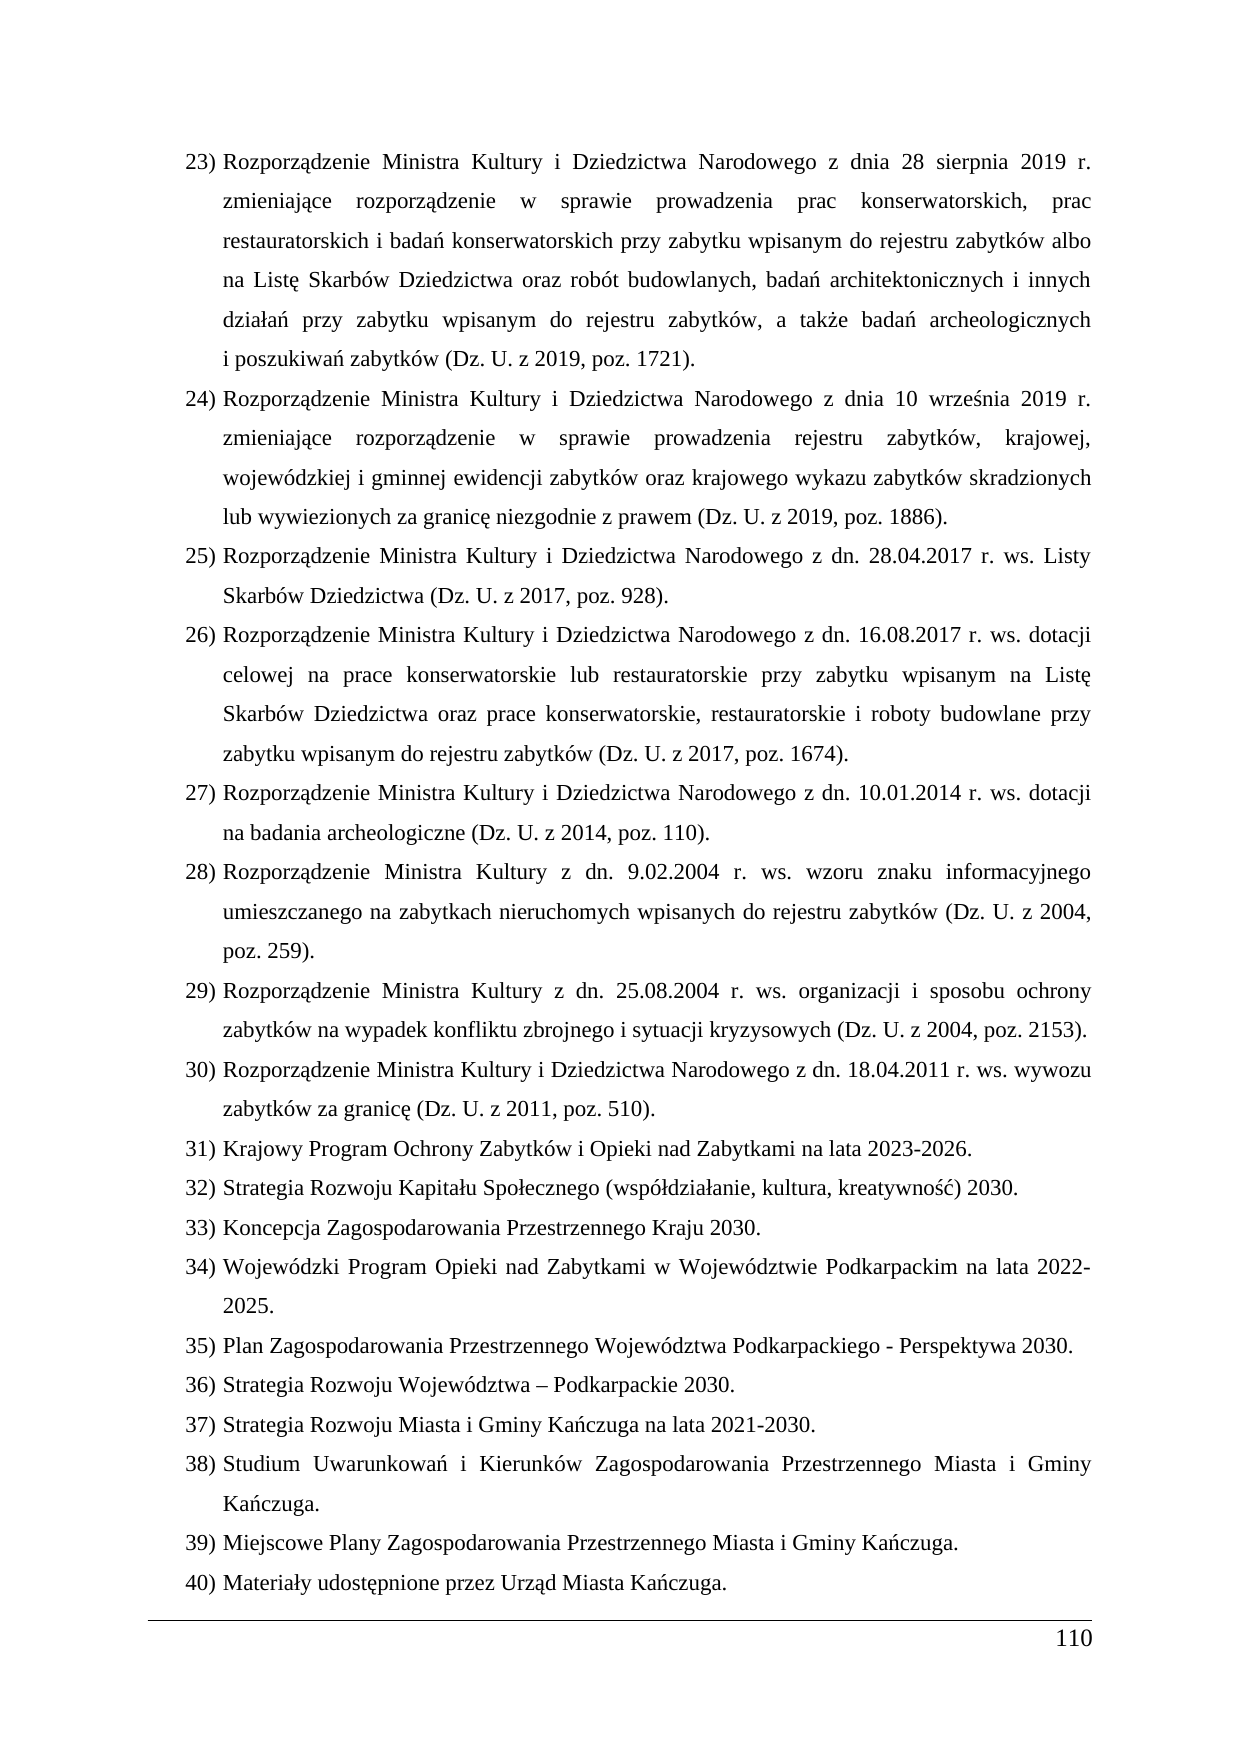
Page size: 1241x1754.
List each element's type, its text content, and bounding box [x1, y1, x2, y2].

list Strategia Rozwoju Kapitału Społecznego (współdziałanie, kultura, kreatywność) 2030. [185, 1174, 1092, 1201]
list Plan Zagospodarowania Przestrzennego Województwa Podkarpackiego - Perspektywa 2030. [185, 1332, 1092, 1358]
list Rozporządzenie Ministra Kultury i Dziedzictwa Narodowego z dn. 28.04.2017 r. ws. Listy Skarbów Dziedzictwa (Dz. U. z 2017, poz. 928). [185, 542, 1092, 608]
list Rozporządzenie Ministra Kultury i Dziedzictwa Narodowego z dnia 10 września 2019 r. zmieniające rozporządzenie w sprawie prowadzenia rejestru zabytków, krajowej, wojewódzkiej i gminnej ewidencji zabytków oraz krajowego wykazu zabytków skradzionych lub wywiezionych za granicę niezgodnie z prawem (Dz. U. z 2019, poz. 1886). [185, 384, 1092, 529]
list Rozporządzenie Ministra Kultury i Dziedzictwa Narodowego z dnia 28 sierpnia 2019 r. zmieniające rozporządzenie w sprawie prowadzenia prac konserwatorskich, prac restauratorskich i badań konserwatorskich przy zabytku wpisanym do rejestru zabytków albo na Listę Skarbów Dziedzictwa oraz robót budowlanych, badań architektonicznych i innych działań przy zabytku wpisanym do rejestru zabytków, a także badań archeologicznych i poszukiwań zabytków (Dz. U. z 2019, poz. 1721). [185, 148, 1092, 371]
list Rozporządzenie Ministra Kultury z dn. 25.08.2004 r. ws. organizacji i sposobu ochrony zabytków na wypadek konfliktu zbrojnego i sytuacji kryzysowych (Dz. U. z 2004, poz. 2153). [185, 977, 1092, 1043]
list Strategia Rozwoju Województwa – Podkarpackie 2030. [185, 1372, 1092, 1398]
list Rozporządzenie Ministra Kultury i Dziedzictwa Narodowego z dn. 10.01.2014 r. ws. dotacji na badania archeologiczne (Dz. U. z 2014, poz. 110). [185, 779, 1092, 845]
list Strategia Rozwoju Miasta i Gminy Kańczuga na lata 2021-2030. [185, 1411, 1092, 1437]
list Krajowy Program Ochrony Zabytków i Opieki nad Zabytkami na lata 2023-2026. [185, 1135, 1092, 1161]
list Koncepcja Zagospodarowania Przestrzennego Kraju 2030. [185, 1214, 1092, 1240]
list Studium Uwarunkowań i Kierunków Zagospodarowania Przestrzennego Miasta i Gminy Kańczuga. [185, 1451, 1092, 1516]
list Wojewódzki Program Opieki nad Zabytkami w Województwie Podkarpackim na lata 2022-2025. [185, 1253, 1092, 1319]
list Rozporządzenie Ministra Kultury i Dziedzictwa Narodowego z dn. 18.04.2011 r. ws. wywozu zabytków za granicę (Dz. U. z 2011, poz. 510). [185, 1056, 1092, 1122]
list Rozporządzenie Ministra Kultury z dn. 9.02.2004 r. ws. wzoru znaku informacyjnego umieszczanego na zabytkach nieruchomych wpisanych do rejestru zabytków (Dz. U. z 2004, poz. 259). [185, 858, 1092, 964]
list Rozporządzenie Ministra Kultury i Dziedzictwa Narodowego z dn. 16.08.2017 r. ws. dotacji celowej na prace konserwatorskie lub restauratorskie przy zabytku wpisanym na Listę Skarbów Dziedzictwa oraz prace konserwatorskie, restauratorskie i roboty budowlane przy zabytku wpisanym do rejestru zabytków (Dz. U. z 2017, poz. 1674). [185, 621, 1092, 766]
list Miejscowe Plany Zagospodarowania Przestrzennego Miasta i Gminy Kańczuga. [185, 1529, 1092, 1556]
list Materiały udostępnione przez Urząd Miasta Kańczuga. [185, 1569, 1092, 1595]
